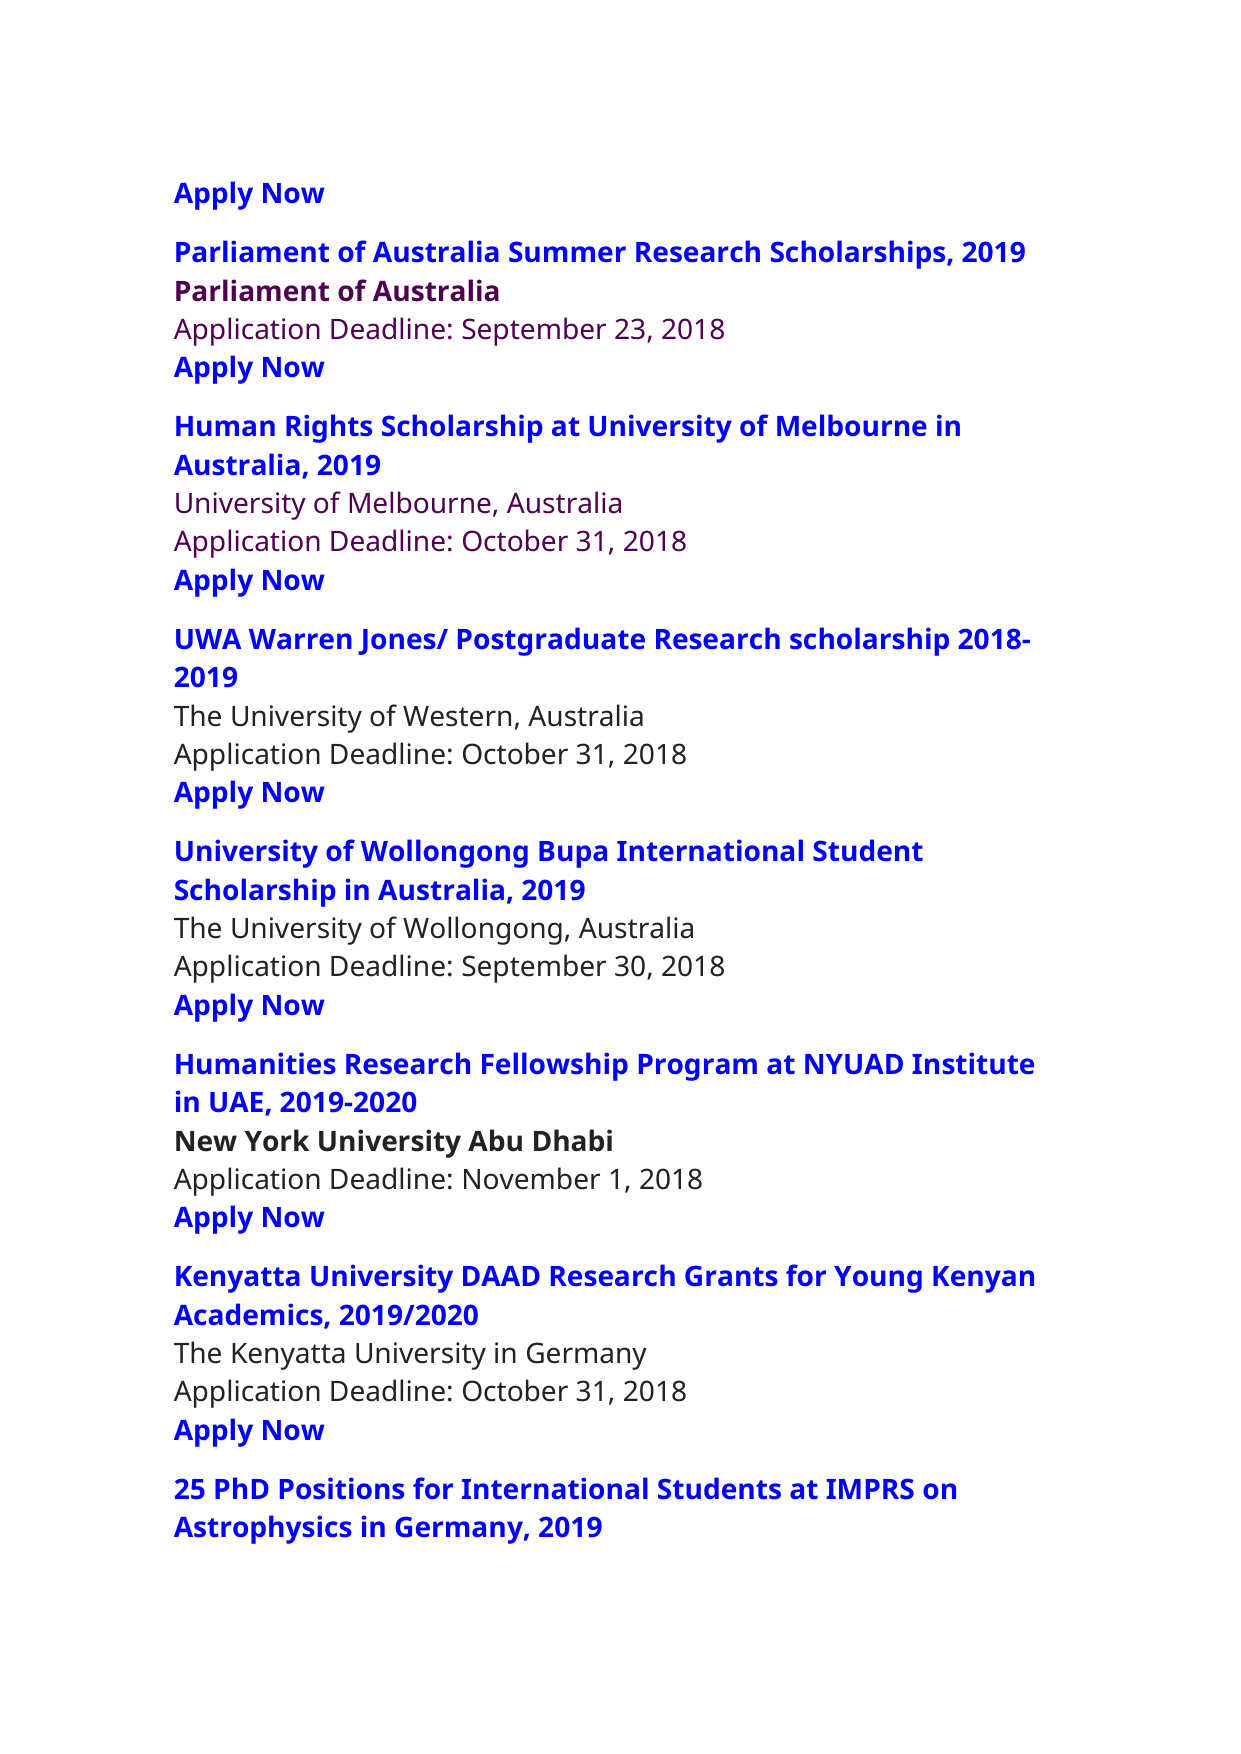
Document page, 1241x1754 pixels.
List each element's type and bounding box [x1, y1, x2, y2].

table_header [150, 150, 1090, 1569]
